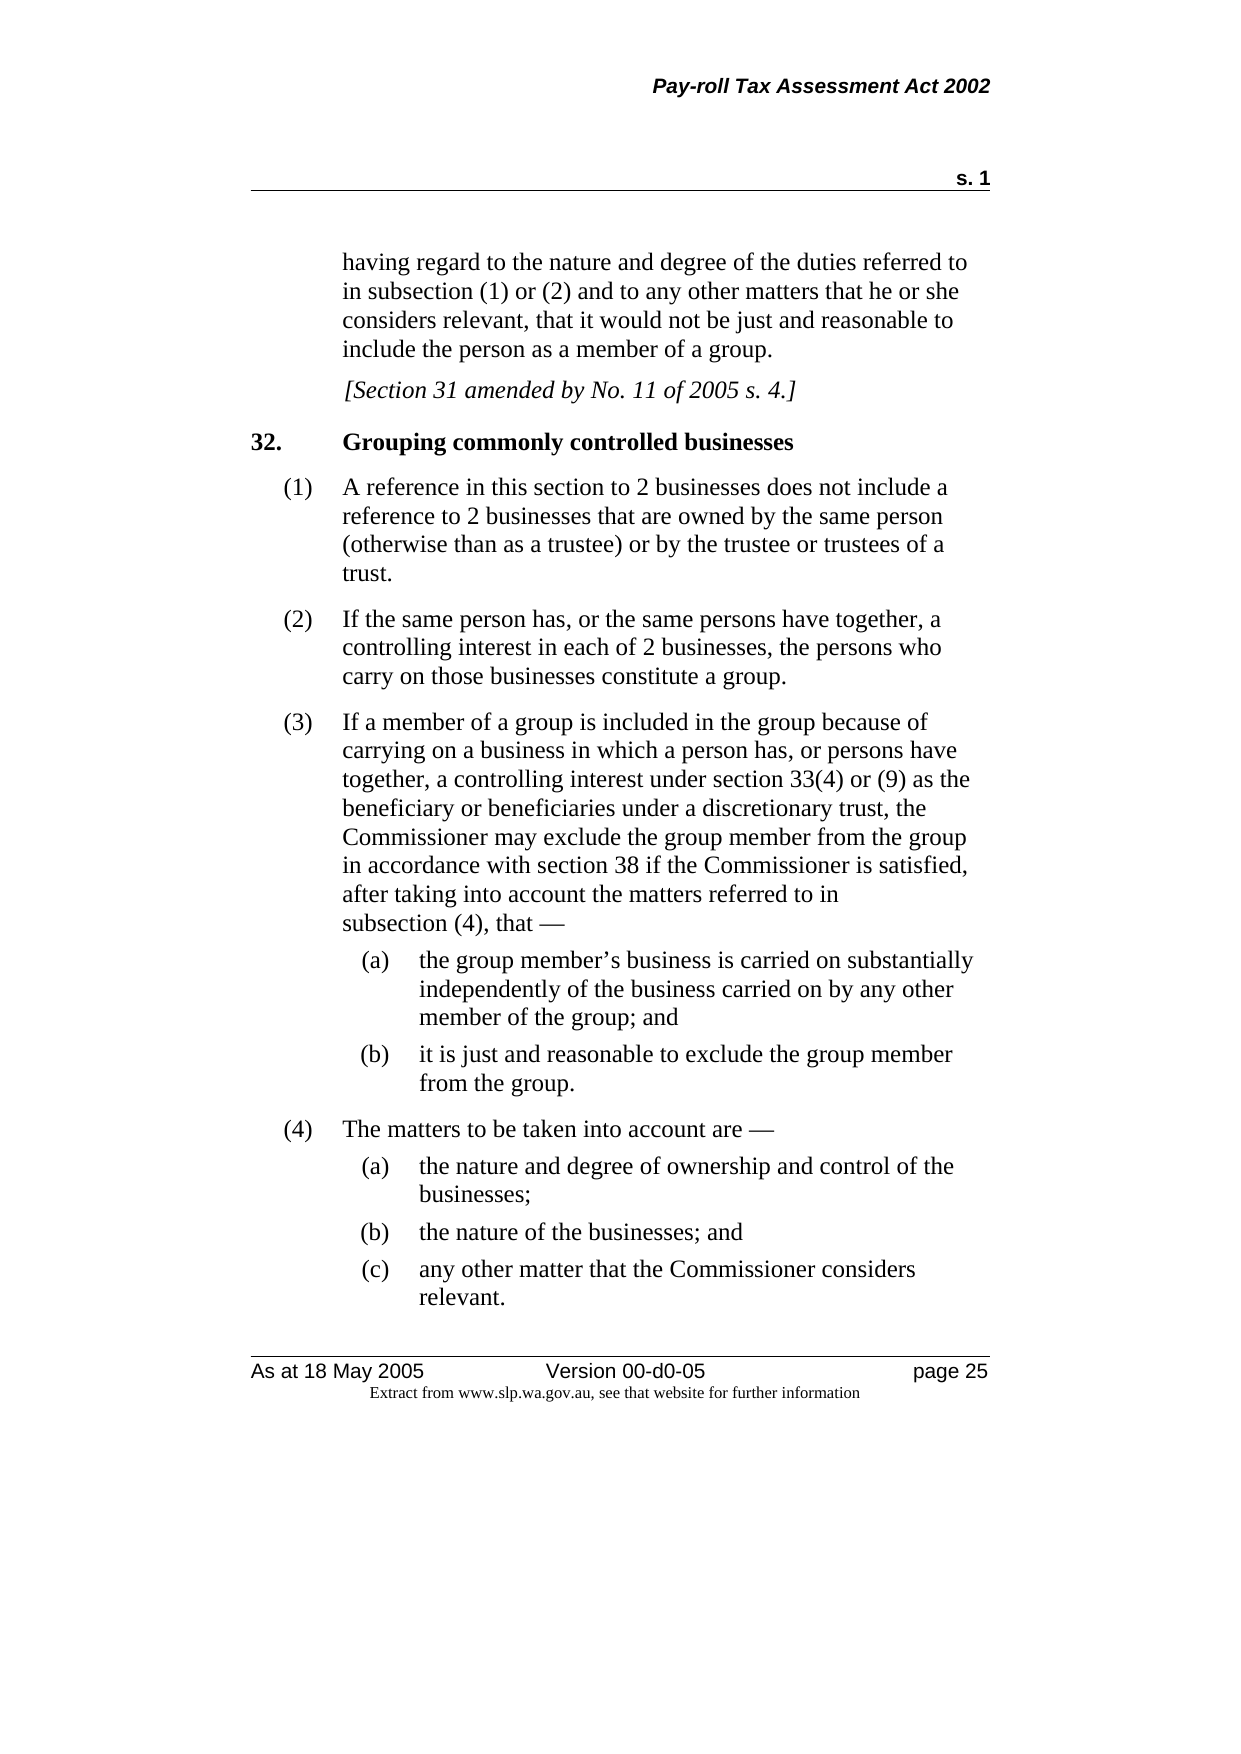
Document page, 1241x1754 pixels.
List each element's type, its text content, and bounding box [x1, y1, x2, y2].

text (1) A reference in this section to 2 businesses does not include a reference to 2 businesses that are owned by the same person (otherwise than as a trustee) or by the trustee or trustees of a trust. [251, 472, 990, 587]
text (b) the nature of the businesses; and [251, 1217, 990, 1245]
subtitle 32. Grouping commonly controlled businesses [251, 427, 990, 455]
text (b) it is just and reasonable to exclude the group member from the group. [251, 1039, 990, 1097]
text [251, 247, 990, 362]
text (3) If a member of a group is included in the group because of carrying on a business in which a person has, or persons have together, a controlling interest under section 33(4) or (9) as the beneficiary or beneficiaries under a discretionary trust, the Commissioner may exclude the group member from the group in accordance with section 38 if the Commissioner is satisfied, after taking into account the matters referred to in subsection (4), that — [251, 707, 990, 937]
text (c) any other matter that the Commissioner considers relevant. [251, 1254, 990, 1311]
text [Section 31 amended by No. 11 of 2005 s. 4.] [251, 375, 990, 404]
text (a) the group member’s business is carried on substantially independently of the business carried on by any other member of the group; and [251, 945, 990, 1031]
text (2) If the same person has, or the same persons have together, a controlling interest in each of 2 businesses, the persons who carry on those businesses constitute a group. [251, 604, 990, 690]
text (4) The matters to be taken into account are — [251, 1114, 990, 1142]
text (a) the nature and degree of ownership and control of the businesses; [251, 1151, 990, 1208]
